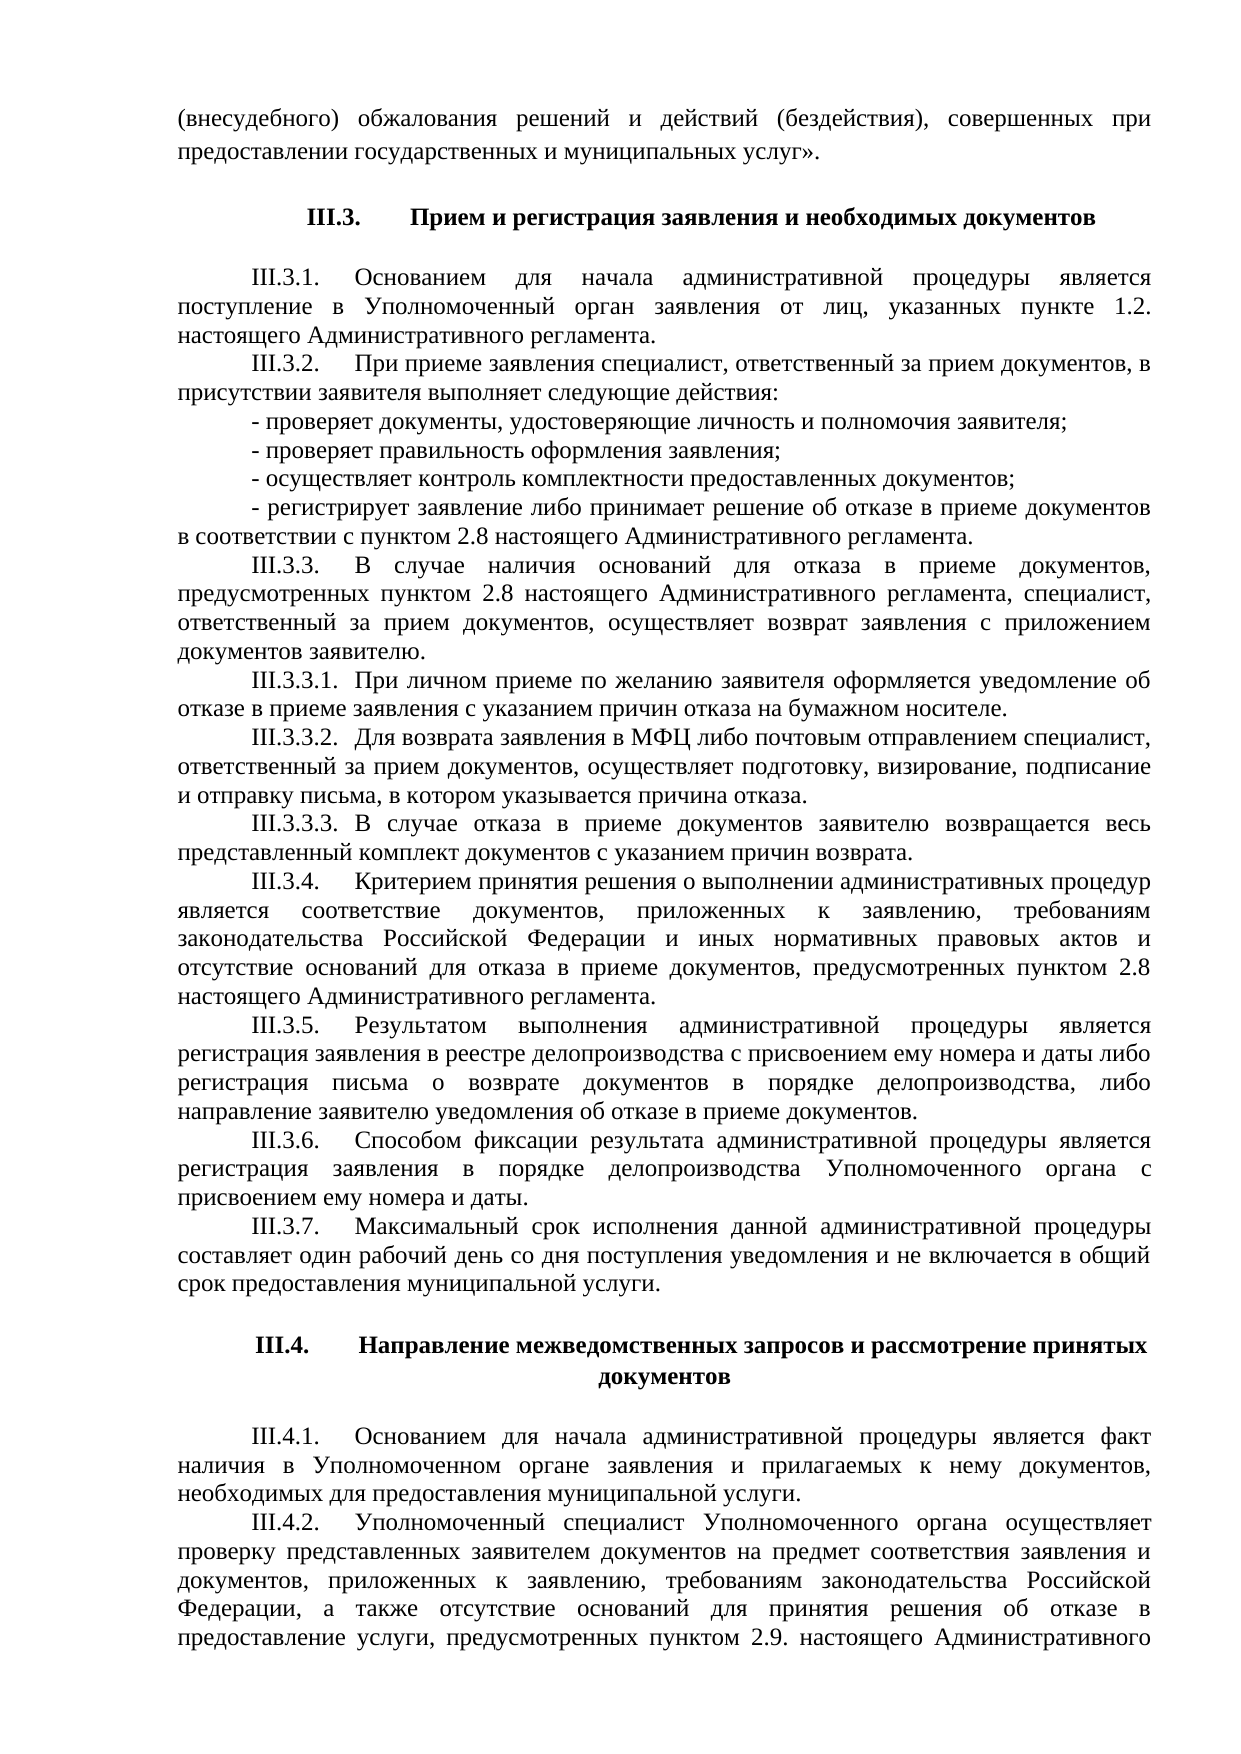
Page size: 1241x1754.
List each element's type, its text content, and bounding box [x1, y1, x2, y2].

list Максимальный срок исполнения данной административной процедуры составляет один рабочий день со дня поступления уведомления и не включается в общий срок предоставления муниципальной услуги. [177, 1211, 1152, 1297]
list Критерием принятия решения о выполнении административных процедур является соответствие документов, приложенных к заявлению, требованиям законодательства Российской Федерации и иных нормативных правовых актов и отсутствие оснований для отказа в приеме документов, предусмотренных пунктом 2.8 настоящего Административного регламента. [177, 866, 1152, 1010]
text - осуществляет контроль комплектности предоставленных документов; [177, 463, 1152, 492]
text - проверяет документы, удостоверяющие личность и полномочия заявителя; [177, 406, 1152, 435]
list При приеме заявления специалист, ответственный за прием документов, в присутствии заявителя выполняет следующие действия: [177, 348, 1152, 406]
text - проверяет правильность оформления заявления; [177, 435, 1152, 463]
subtitle Прием и регистрация заявления и необходимых документов [177, 202, 1152, 231]
list Основанием для начала административной процедуры является факт наличия в Уполномоченном органе заявления и прилагаемых к нему документов, необходимых для предоставления муниципальной услуги. [177, 1421, 1152, 1507]
list В случае наличия оснований для отказа в приеме документов, предусмотренных пунктом 2.8 настоящего Административного регламента, специалист, ответственный за прием документов, осуществляет возврат заявления с приложением документов заявителю. [177, 550, 1152, 665]
text - регистрирует заявление либо принимает решение об отказе в приеме документов в соответствии с пунктом 2.8 настоящего Административного регламента. [177, 492, 1152, 550]
list Для возврата заявления в МФЦ либо почтовым отправлением специалист, ответственный за прием документов, осуществляет подготовку, визирование, подписание и отправку письма, в котором указывается причина отказа. [177, 722, 1152, 808]
subtitle Направление межведомственных запросов и рассмотрение принятых документов [177, 1330, 1152, 1390]
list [177, 1507, 1152, 1651]
list В случае отказа в приеме документов заявителю возвращается весь представленный комплект документов с указанием причин возврата. [177, 808, 1152, 866]
list Результатом выполнения административной процедуры является регистрация заявления в реестре делопроизводства с присвоением ему номера и даты либо регистрация письма о возврате документов в порядке делопроизводства, либо направление заявителю уведомления об отказе в приеме документов. [177, 1010, 1152, 1125]
list При личном приеме по желанию заявителя оформляется уведомление об отказе в приеме заявления с указанием причин отказа на бумажном носителе. [177, 665, 1152, 722]
list Способом фиксации результата административной процедуры является регистрация заявления в порядке делопроизводства Уполномоченного органа с присвоением ему номера и даты. [177, 1125, 1152, 1211]
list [177, 103, 1152, 165]
list Основанием для начала административной процедуры является поступление в Уполномоченный орган заявления от лиц, указанных пункте 1.2. настоящего Административного регламента. [177, 262, 1152, 348]
